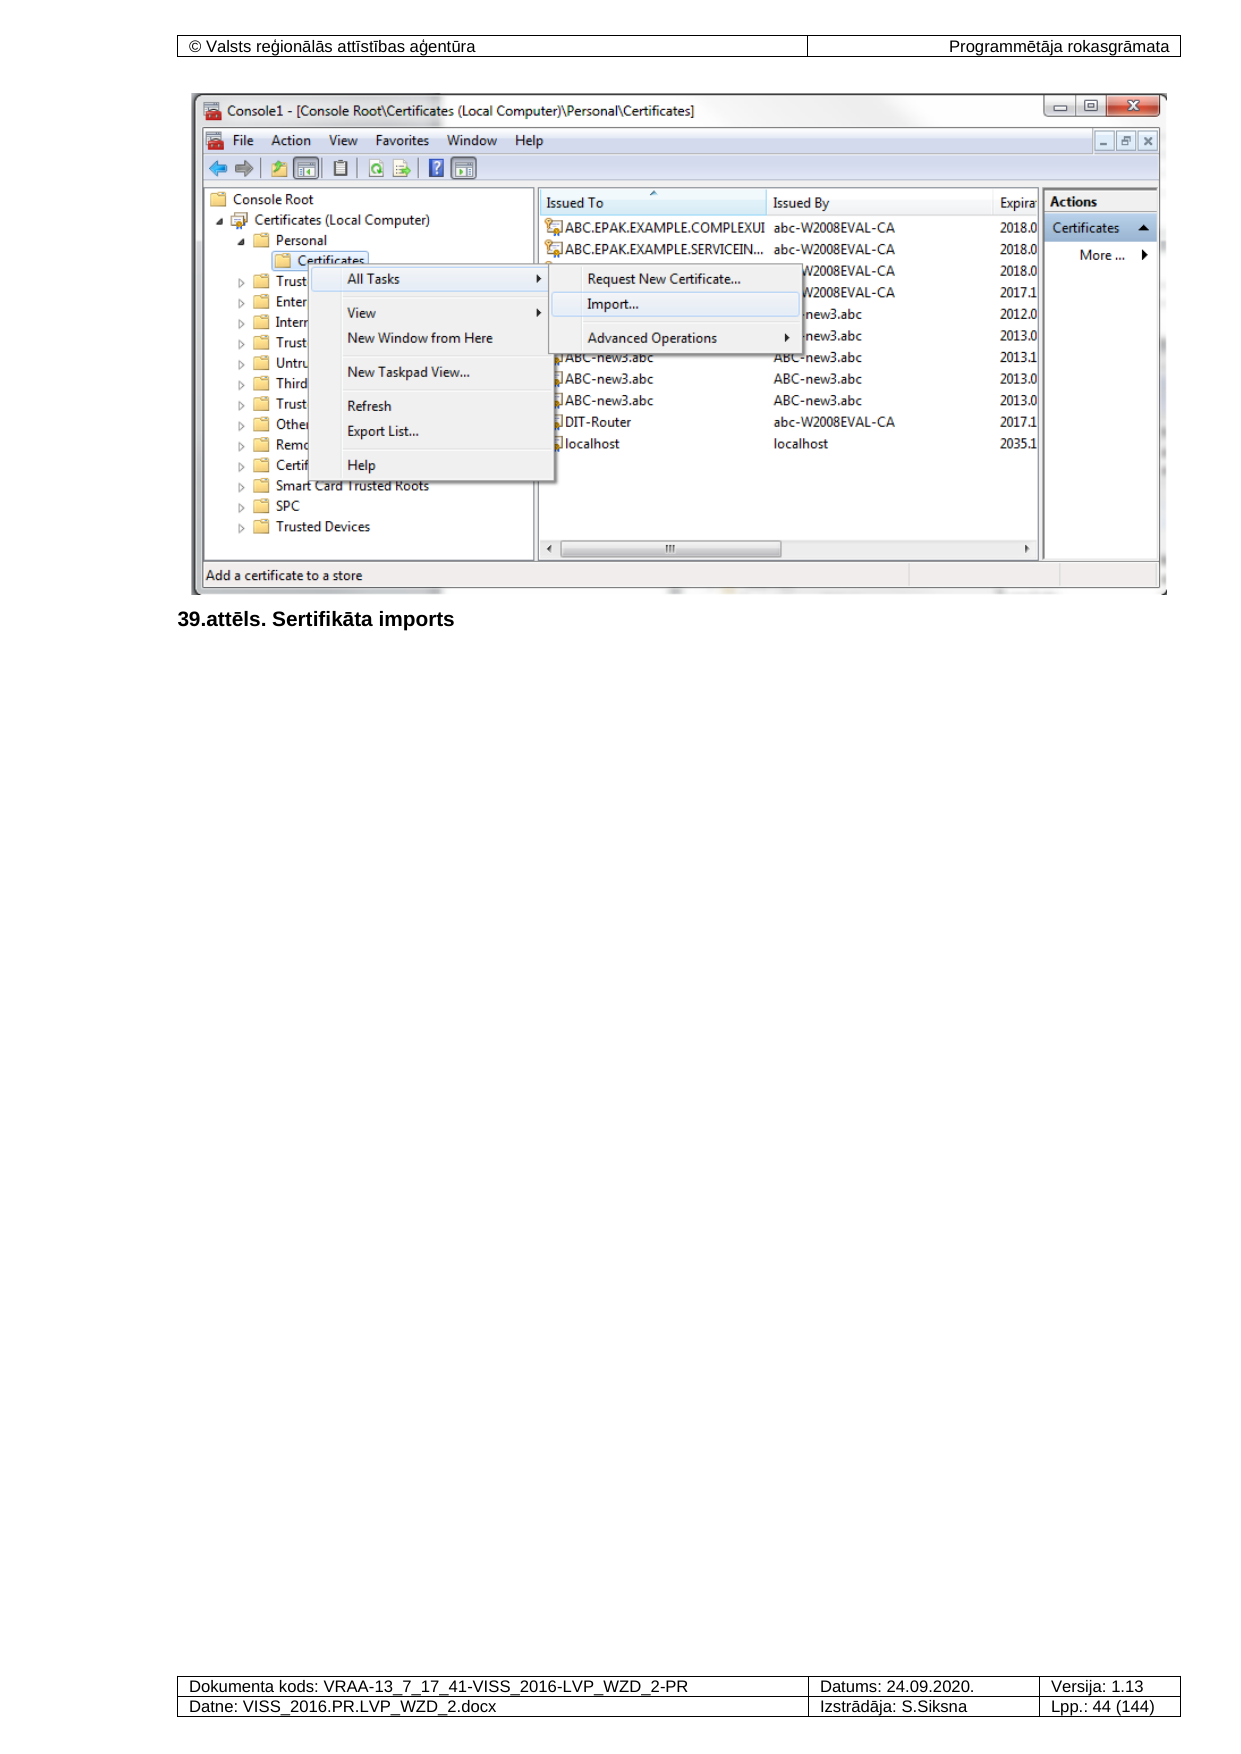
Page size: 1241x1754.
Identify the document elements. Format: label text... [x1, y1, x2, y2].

picture [191, 93, 1167, 595]
text 39.attēls. Sertifikāta imports [177, 607, 1181, 631]
